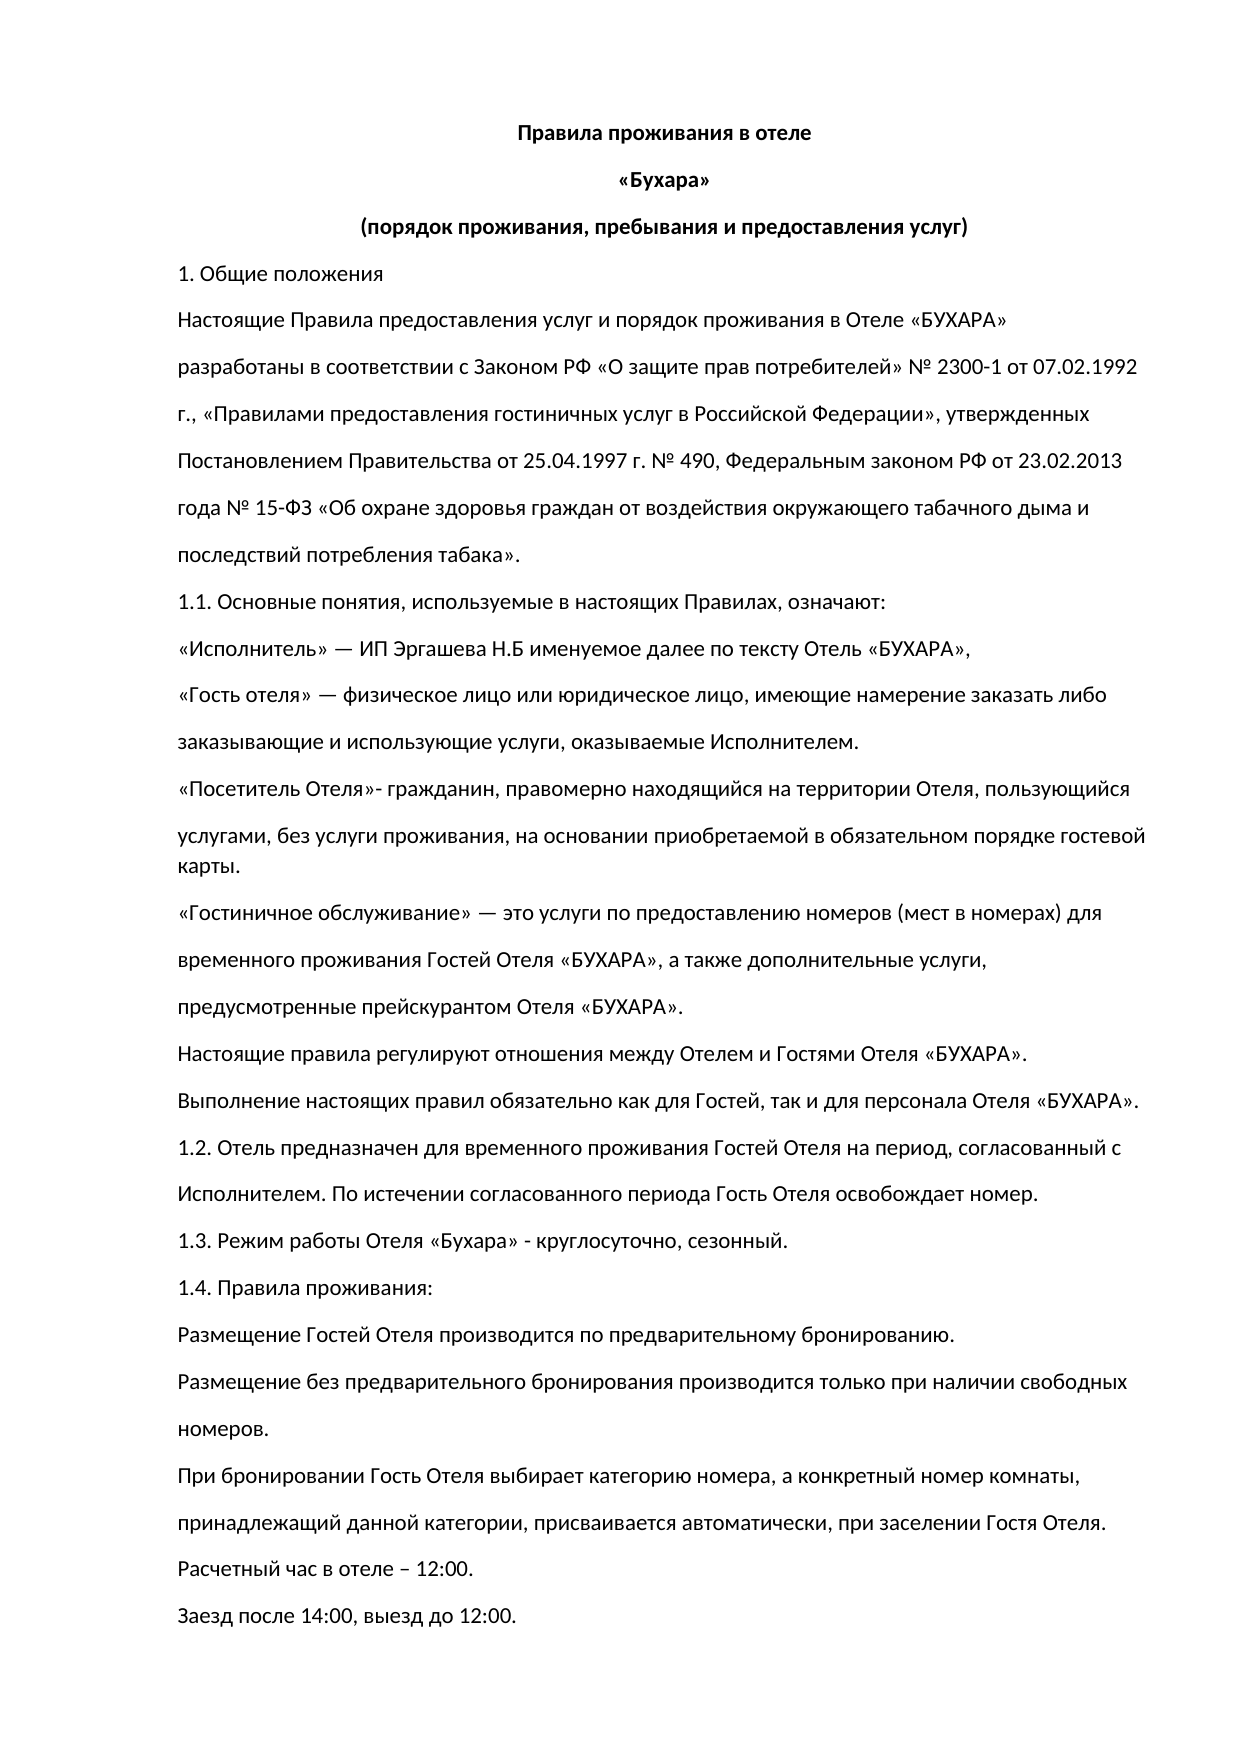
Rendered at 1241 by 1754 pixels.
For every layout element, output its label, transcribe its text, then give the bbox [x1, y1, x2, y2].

text Настоящие Правила предоставления услуг и порядок проживания в Отеле «БУХАРА» [177, 306, 1152, 334]
text 1.1. Основные понятия, используемые в настоящих Правилах, означают: [177, 587, 1152, 615]
text «Бухара» [177, 165, 1152, 193]
text При бронировании Гость Отеля выбирает категорию номера, а конкретный номер комнаты, [177, 1461, 1152, 1489]
text «Гостиничное обслуживание» — это услуги по предоставлению номеров (мест в номерах) для [177, 898, 1152, 926]
text последствий потребления табака». [177, 540, 1152, 568]
text (порядок проживания, пребывания и предоставления услуг) [177, 212, 1152, 240]
text Заезд после 14:00, выезд до 12:00. [177, 1601, 1152, 1629]
text «Исполнитель» — ИП Эргашева Н.Б именуемое далее по тексту Отель «БУХАРА», [177, 634, 1152, 662]
text Правила проживания в отеле [177, 118, 1152, 146]
text принадлежащий данной категории, присваивается автоматически, при заселении Гостя Отеля. [177, 1508, 1152, 1536]
text предусмотренные прейскурантом Отеля «БУХАРА». [177, 992, 1152, 1020]
text Настоящие правила регулируют отношения между Отелем и Гостями Отеля «БУХАРА». [177, 1039, 1152, 1067]
text заказывающие и использующие услуги, оказываемые Исполнителем. [177, 727, 1152, 756]
text номеров. [177, 1414, 1152, 1442]
text Постановлением Правительства от 25.04.1997 г. № 490, Федеральным законом РФ от 23.02.2013 [177, 446, 1152, 474]
text г., «Правилами предоставления гостиничных услуг в Российской Федерации», утвержденных [177, 399, 1152, 427]
text временного проживания Гостей Отеля «БУХАРА», а также дополнительные услуги, [177, 945, 1152, 973]
text Размещение Гостей Отеля производится по предварительному бронированию. [177, 1320, 1152, 1348]
text 1.3. Режим работы Отеля «Бухара» - круглосуточно, сезонный. [177, 1226, 1152, 1254]
text «Посетитель Отеля»- гражданин, правомерно находящийся на территории Отеля, пользующийся [177, 774, 1152, 802]
text 1.2. Отель предназначен для временного проживания Гостей Отеля на период, согласованный с [177, 1133, 1152, 1161]
text Расчетный час в отеле – 12:00. [177, 1554, 1152, 1583]
text услугами, без услуги проживания, на основании приобретаемой в обязательном порядке гостевой карты. [177, 821, 1152, 879]
text разработаны в соответствии с Законом РФ «О защите прав потребителей» № 2300-1 от 07.02.1992 [177, 352, 1152, 381]
text года № 15-ФЗ «Об охране здоровья граждан от воздействия окружающего табачного дыма и [177, 493, 1152, 521]
text Размещение без предварительного бронирования производится только при наличии свободных [177, 1367, 1152, 1395]
text 1. Общие положения [177, 259, 1152, 287]
text Исполнителем. По истечении согласованного периода Гость Отеля освобождает номер. [177, 1179, 1152, 1208]
text «Гость отеля» — физическое лицо или юридическое лицо, имеющие намерение заказать либо [177, 681, 1152, 709]
text 1.4. Правила проживания: [177, 1273, 1152, 1301]
text Выполнение настоящих правил обязательно как для Гостей, так и для персонала Отеля «БУХАРА». [177, 1086, 1152, 1114]
